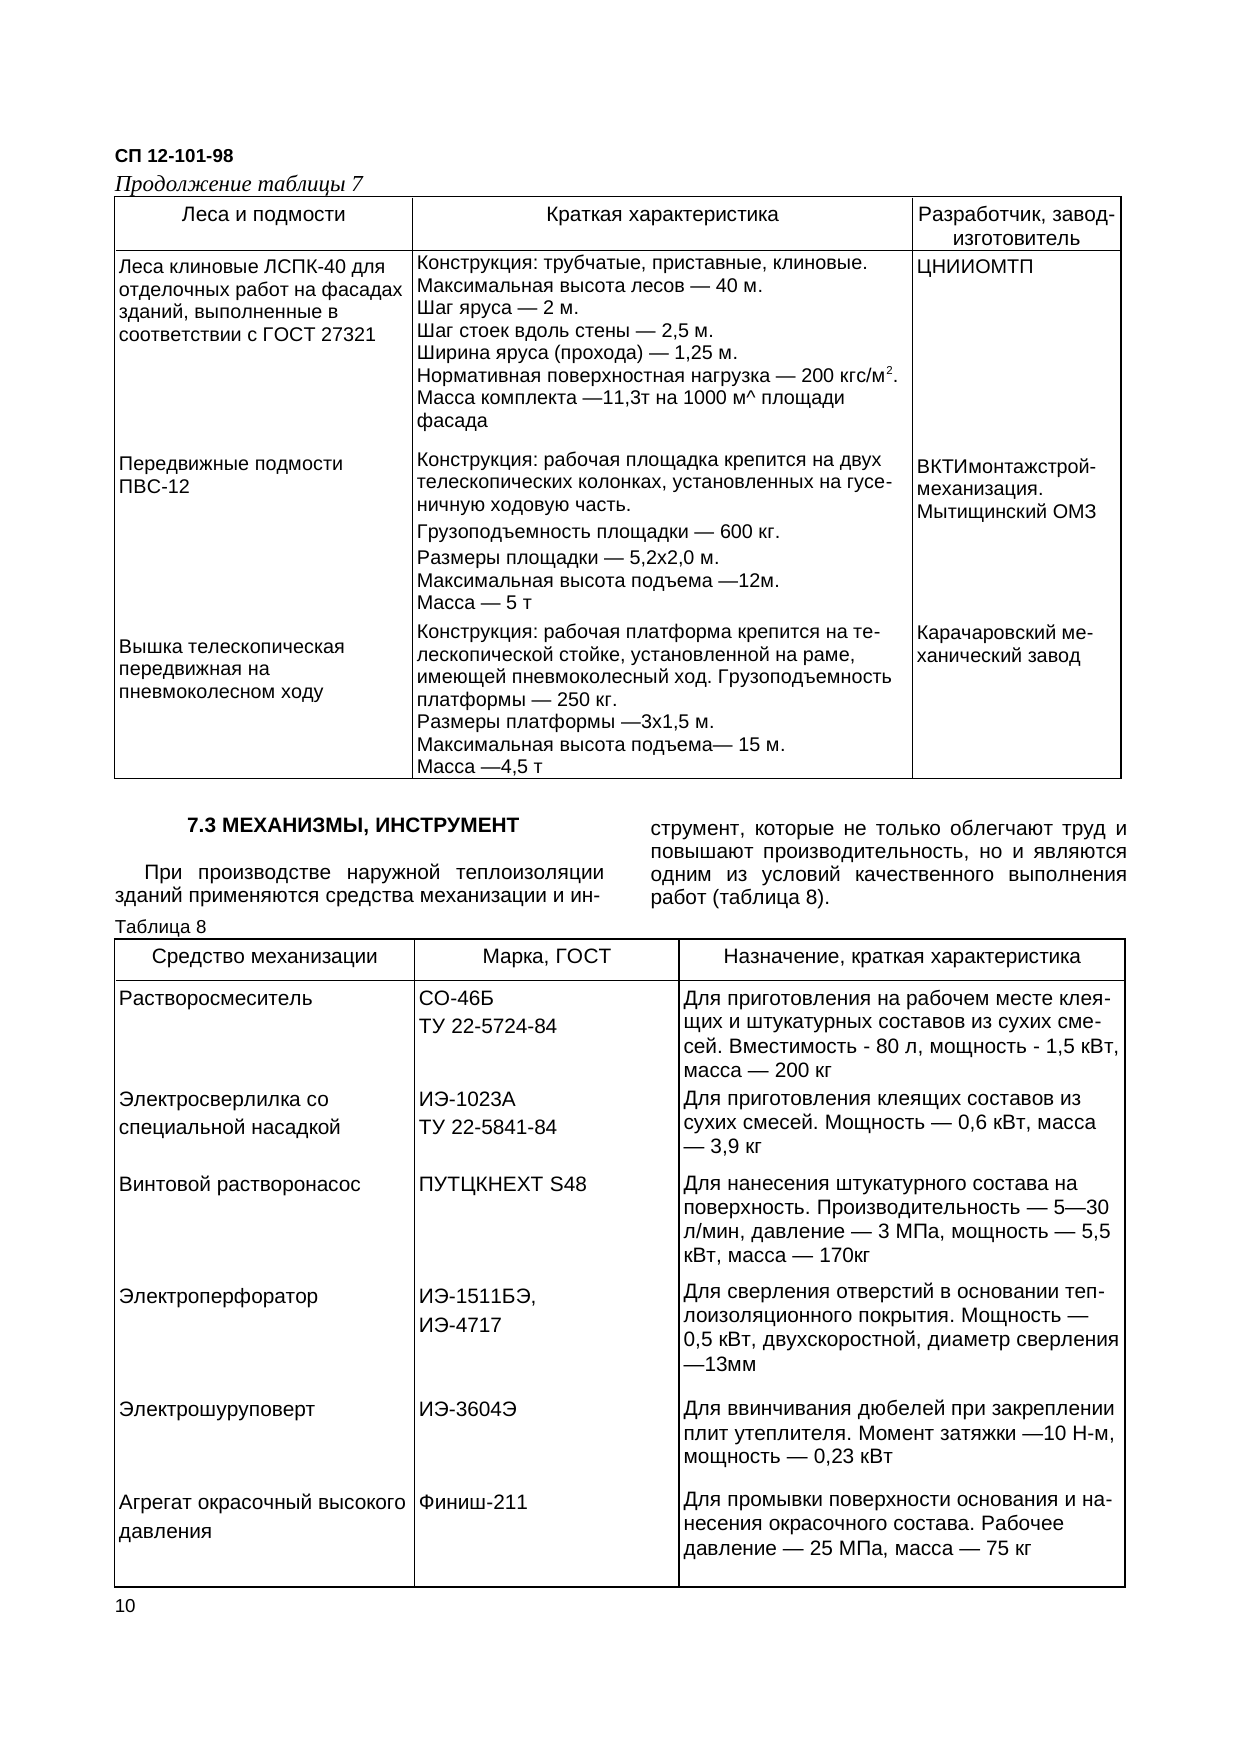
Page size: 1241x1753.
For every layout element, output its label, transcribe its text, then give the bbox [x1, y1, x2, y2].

text Таблица 8 [114, 917, 1128, 938]
text 7.3 МЕХАНИЗМЫ, ИНСТРУМЕНТ [114, 817, 592, 836]
table_cell СО-46Б ТУ 22-5724-84 ИЭ-1023А ТУ 22-5841-84 ПУТЦКНЕХТ S48 ИЭ-1511БЭ, ИЭ-4717 ИЭ-3604Э Финиш-211 [415, 981, 678, 1586]
table_header Средство механизации [115, 940, 414, 980]
table_cell Растворосмеситель Электросверлилка со специальной насадкой Винтовой растворонасос Электроперфоратор Электрошуруповерт Агрегат окрасочный высокого давления [115, 981, 414, 1586]
text При производстве наружной теплоизоляции зданий применяются средства механизации и ин- [114, 861, 604, 907]
table_header Разработчик, завод-изготовитель [913, 197, 1120, 250]
table_cell Для приготовления на рабочем месте клеящих и штукатурных составов из сухих смесей. Вместимость - 80 л, мощность - 1,5 кВт, масса — 200 кг Для приготовления клеящих составов из сухих смесей. Мощность — 0,6 кВт, масса — 3,9 кг Для нанесения штукатурного состава на поверхность. Производительность — 5—30 л/мин, давление — 3 МПа, мощность — 5,5 кВт, масса — 170кг Для сверления отверстий в основании теплоизоляционного покрытия. Мощность — 0,5 кВт, двухскоростной, диаметр сверления —13мм Для ввинчивания дюбелей при закреплении плит утеплителя. Момент затяжки —10 Н-м, мощность — 0,23 кВт Для промывки поверхности основания и нанесения окрасочного состава. Рабочее давление — 25 МПа, масса — 75 кг [680, 981, 1124, 1586]
text СП 12-101-98 [114, 146, 1128, 167]
text струмент, которые не только облегчают труд и повышают производительность, но и являются одним из условий качественного выполнения работ (таблица 8). [650, 817, 1128, 909]
text 10 [114, 1596, 1128, 1617]
table_cell ЦНИИОМТП ВКТИмонтажстрой-механизация. Мытищинский ОМЗ Карачаровский механический завод [913, 251, 1120, 777]
table_cell Конструкция: трубчатые, приставные, клиновые. Максимальная высота лесов — 40 м. Шаг яруса — 2 м. Шаг стоек вдоль стены — 2,5 м. Ширина яруса (прохода) — 1,25 м. Нормативная поверхностная нагрузка — 200 кгс/м2. Масса комплекта —11,3т на 1000 м^ площади фасада Конструкция: рабочая площадка крепится на двух телескопических колонках, установленных на гусеничную ходовую часть. Грузоподъемность площадки — 600 кг. Размеры площадки — 5,2х2,0 м. Максимальная высота подъема —12м. Масса — 5 т Конструкция: рабочая платформа крепится на телескопической стойке, установленной на раме, имеющей пневмоколесный ход. Грузоподъемность платформы — 250 кг. Размеры платформы —3х1,5 м. Максимальная высота подъема— 15 м. Масса —4,5 т [413, 251, 912, 777]
text Продолжение таблицы 7 [114, 173, 1128, 196]
table_header Назначение, краткая характеристика [680, 940, 1124, 980]
table_header Леса и подмости [115, 197, 412, 250]
table_header Краткая характеристика [413, 197, 912, 250]
table_header Марка, ГОСТ [415, 940, 678, 980]
table_cell Леса клиновые ЛСПК-40 для отделочных работ на фасадах зданий, выполненные в соответствии с ГОСТ 27321 Передвижные подмости ПВС-12 Вышка телескопическая передвижная на пневмоколесном ходу [115, 251, 412, 777]
